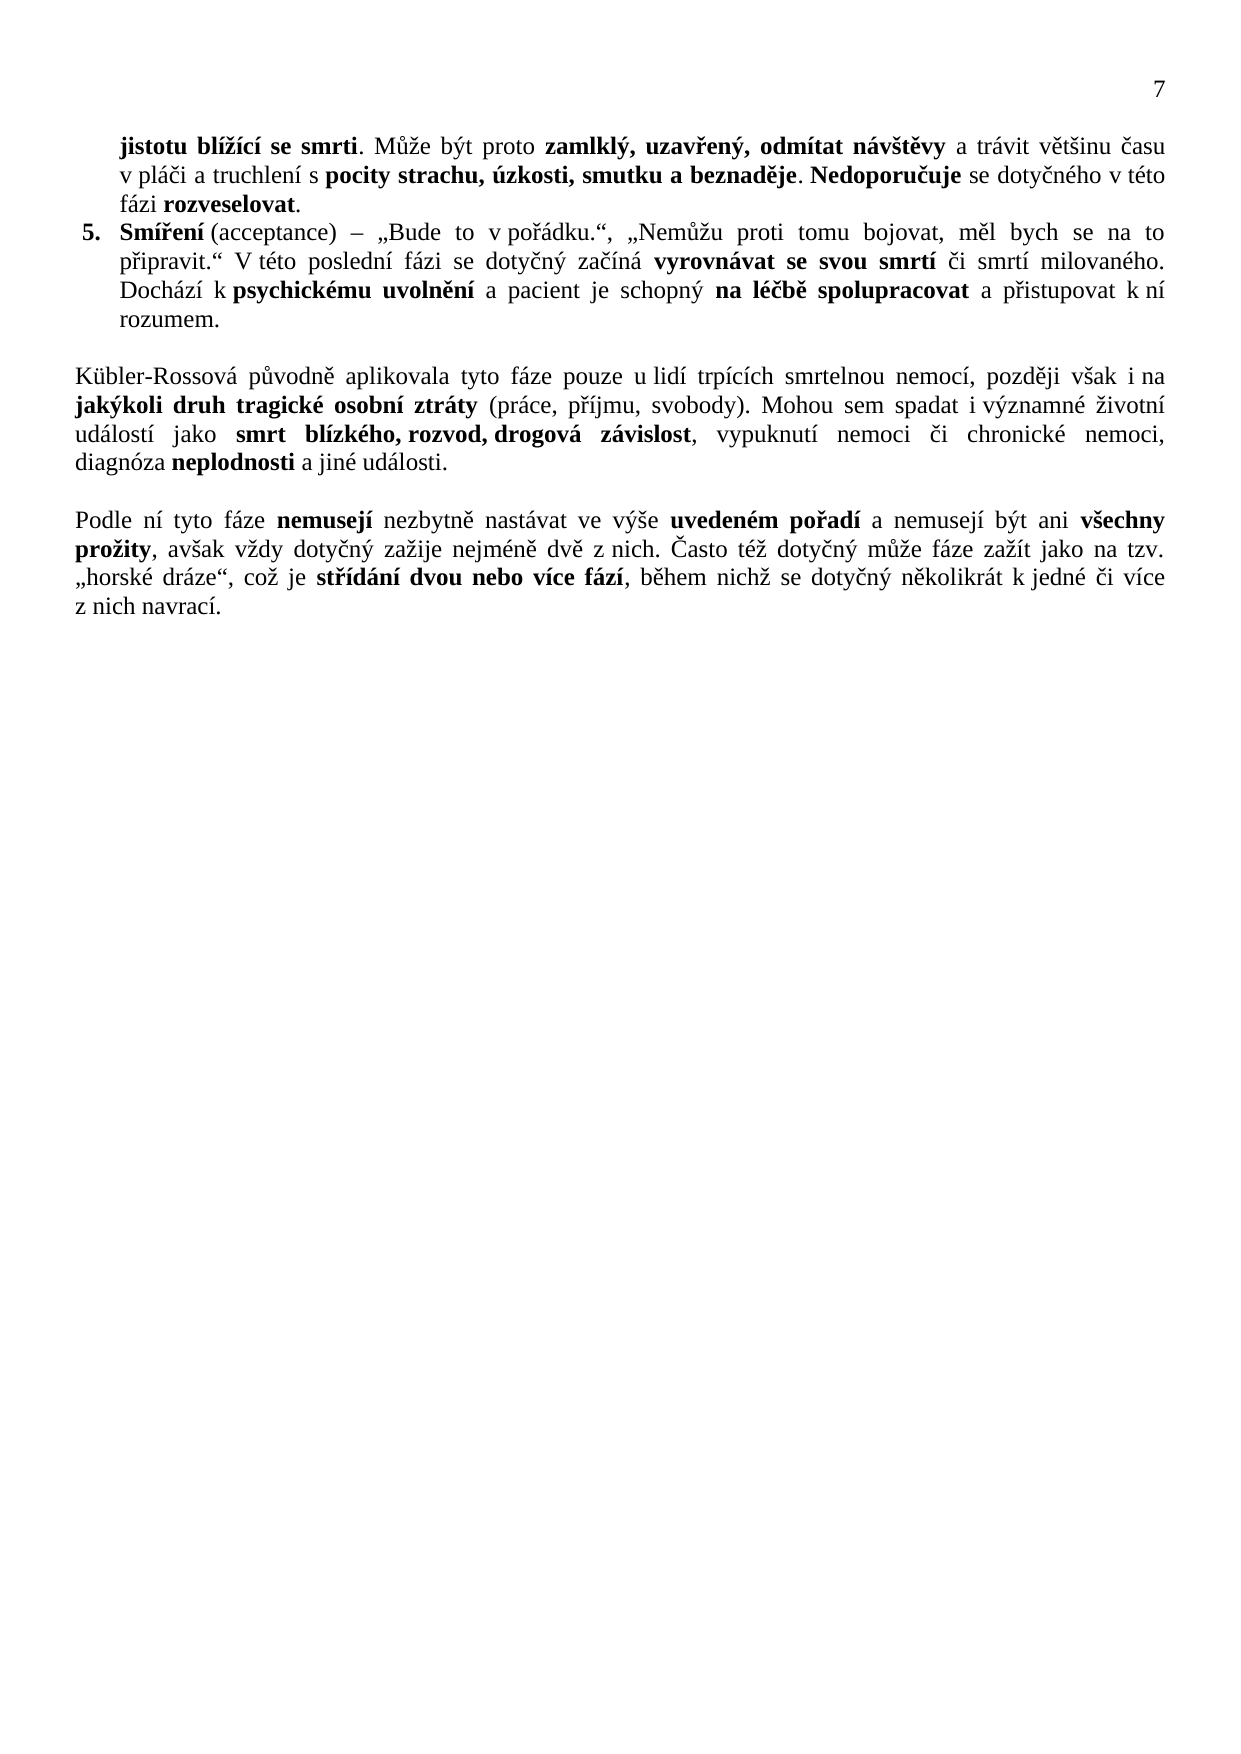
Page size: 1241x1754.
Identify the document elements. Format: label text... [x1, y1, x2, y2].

text Podle ní tyto fáze nemusejí nezbytně nastávat ve výše uvedeném pořadí a nemusejí být ani všechny prožity, avšak vždy dotyčný zažije nejméně dvě z nich. Často též dotyčný může fáze zažít jako na tzv. „horské dráze“, což je střídání dvou nebo více fází, během nichž se dotyčný několikrát k jedné či více z nich navrací. [75, 505, 1165, 620]
list Smíření (acceptance) – „Bude to v pořádku.“, „Nemůžu proti tomu bojovat, měl bych se na to připravit.“ V této poslední fázi se dotyčný začíná vyrovnávat se svou smrtí či smrtí milovaného. Dochází k psychickému uvolnění a pacient je schopný na léčbě spolupracovat a přistupovat k ní rozumem. [82, 217, 1165, 332]
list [82, 131, 1165, 217]
text Kübler-Rossová původně aplikovala tyto fáze pouze u lidí trpících smrtelnou nemocí, později však i na jakýkoli druh tragické osobní ztráty (práce, příjmu, svobody). Mohou sem spadat i významné životní událostí jako smrt blízkého, rozvod, drogová závislost, vypuknutí nemoci či chronické nemoci, diagnóza neplodnosti a jiné události. [75, 361, 1165, 476]
